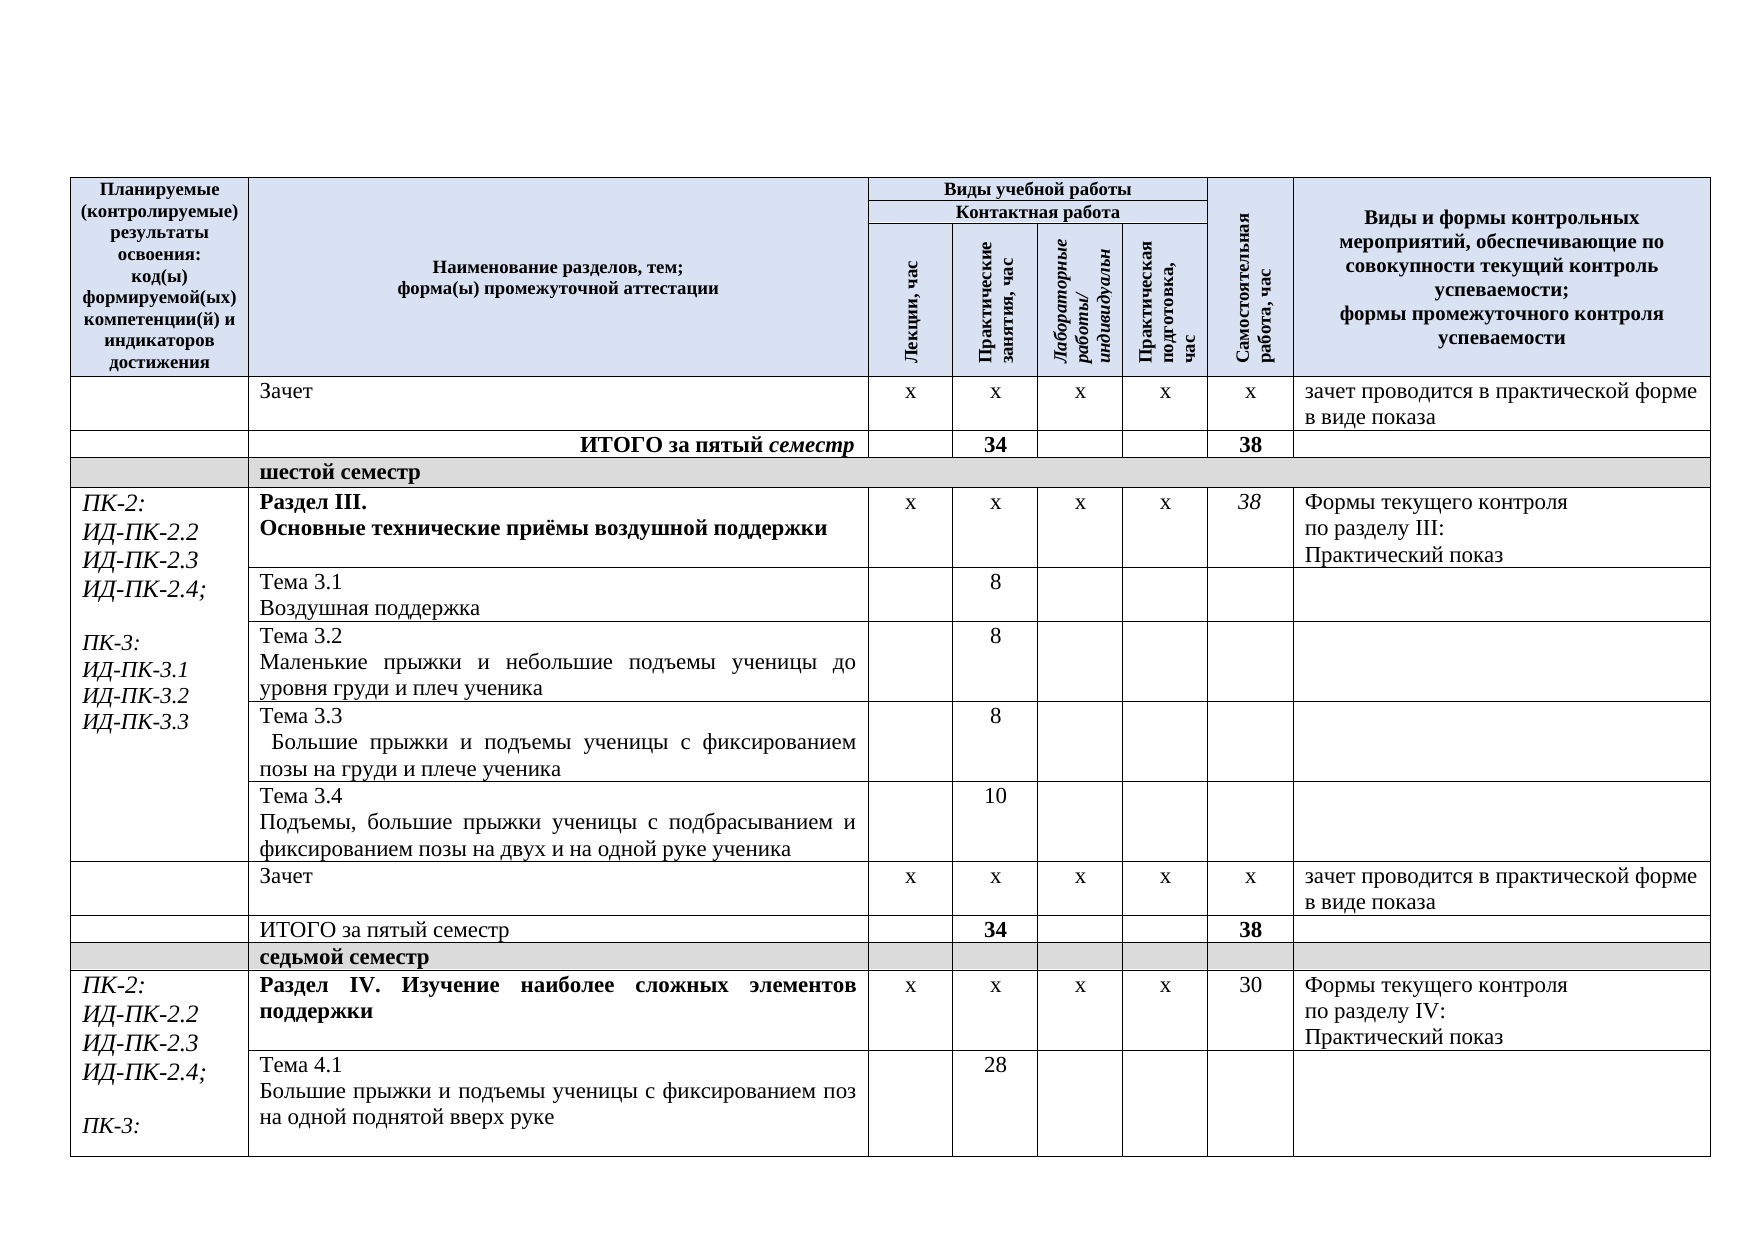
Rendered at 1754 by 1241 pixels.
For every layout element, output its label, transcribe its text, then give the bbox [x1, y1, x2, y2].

table_cell Тема 3.3 Большие прыжки и подъемы ученицы с фиксированием позы на груди и плече ученика [249, 702, 868, 781]
table_cell [71, 431, 248, 457]
table_cell 38 [1208, 916, 1293, 942]
table_cell [1123, 622, 1207, 701]
table_cell х [1038, 488, 1122, 567]
table_cell [1294, 782, 1710, 861]
table_cell Зачет [249, 377, 868, 430]
table_cell шестой семестр [249, 458, 1710, 487]
table_cell [1208, 1051, 1293, 1156]
table_cell ИТОГО за пятый семестр [249, 916, 868, 942]
table_cell [1038, 916, 1122, 942]
table_cell [1294, 431, 1710, 457]
table_cell [1208, 782, 1293, 861]
table_cell [1294, 568, 1710, 621]
table_cell [71, 916, 248, 942]
table_cell х [1208, 377, 1293, 430]
table_cell х [953, 488, 1037, 567]
table_cell [953, 943, 1037, 969]
table_cell [869, 702, 952, 781]
table_cell Формы текущего контроля по разделу III: Практический показ [1294, 488, 1710, 567]
table_header Наименование разделов, тем; форма(ы) промежуточной аттестации [249, 178, 868, 376]
table_header Виды и формы контрольных мероприятий, обеспечивающие по совокупности текущий контроль успеваемости; формы промежуточного контроля успеваемости [1294, 178, 1710, 376]
table_cell [1123, 782, 1207, 861]
table_cell зачет проводится в практической форме в виде показа [1294, 862, 1710, 915]
table_cell [869, 622, 952, 701]
table_cell [1208, 622, 1293, 701]
table_header Планируемые (контролируемые) результаты освоения: код(ы) формируемой(ых) компетенции(й) и индикаторов достижения компетенций [71, 178, 248, 376]
table_cell [1038, 943, 1122, 969]
table_cell [869, 782, 952, 861]
table_cell Лабораторные работы/ индивидуальные занятия, час [1038, 224, 1122, 376]
table_header Виды учебной работы [869, 178, 1207, 200]
table_cell [71, 458, 248, 487]
table_cell [869, 568, 952, 621]
table_cell х [869, 377, 952, 430]
table_cell [1208, 568, 1293, 621]
table_cell [71, 943, 248, 969]
table_cell Тема 3.2 Маленькие прыжки и небольшие подъемы ученицы до уровня груди и плеч ученика [249, 622, 868, 701]
table_cell [1294, 943, 1710, 969]
table_cell [1208, 943, 1293, 969]
table_cell х [1123, 488, 1207, 567]
table_cell зачет проводится в практической форме в виде показа [1294, 377, 1710, 430]
table_cell х [1208, 862, 1293, 915]
table_cell [1038, 782, 1122, 861]
table_cell х [953, 862, 1037, 915]
table_cell [1294, 702, 1710, 781]
table_cell [1123, 916, 1207, 942]
table_cell Раздел IV. Изучение наиболее сложных элементов поддержки [249, 971, 868, 1050]
table_cell Зачет [249, 862, 868, 915]
table_cell [869, 943, 952, 969]
table_cell [1123, 568, 1207, 621]
table_cell Формы текущего контроля по разделу IV: Практический показ [1294, 971, 1710, 1050]
table_cell х [1123, 862, 1207, 915]
table_cell [1123, 943, 1207, 969]
table_cell [869, 916, 952, 942]
table_cell [1294, 622, 1710, 701]
table_cell [1123, 702, 1207, 781]
table_cell 10 [953, 782, 1037, 861]
table_cell 8 [953, 622, 1037, 701]
table_cell 8 [953, 568, 1037, 621]
table_cell х [1123, 971, 1207, 1050]
table_cell [1123, 1051, 1207, 1156]
table_cell Тема 3.1 Воздушная поддержка [249, 568, 868, 621]
table_cell 34 [953, 431, 1037, 457]
table_cell [71, 862, 248, 915]
table_cell ИТОГО за пятый семестр [249, 431, 868, 457]
table_cell 38 [1208, 488, 1293, 567]
table_cell ПК-2: ИД-ПК-2.2 ИД-ПК-2.3 ИД-ПК-2.4; ПК-3: ИД-ПК-3.1 ИД-ПК-3.2 ИД-ПК-3.3 [71, 971, 248, 1156]
table_cell х [953, 971, 1037, 1050]
table_cell х [953, 377, 1037, 430]
table_cell х [1038, 862, 1122, 915]
table_cell 30 [1208, 971, 1293, 1050]
table_cell [869, 1051, 952, 1156]
table_cell Практическая подготовка, час [1123, 224, 1207, 376]
table_cell 28 [953, 1051, 1037, 1156]
table_cell х [1123, 377, 1207, 430]
table_cell [1038, 702, 1122, 781]
table_cell 34 [953, 916, 1037, 942]
table_cell х [869, 488, 952, 567]
table_cell Лекции, час [869, 224, 952, 376]
table_cell Раздел III. Основные технические приёмы воздушной поддержки [249, 488, 868, 567]
table_cell х [869, 971, 952, 1050]
table_cell [1208, 702, 1293, 781]
table_cell Тема 3.4 Подъемы, большие прыжки ученицы с подбрасыванием и фиксированием позы на двух и на одной руке ученика [249, 782, 868, 861]
table_cell [1123, 431, 1207, 457]
table_cell [869, 431, 952, 457]
table_cell [1038, 622, 1122, 701]
table_cell Тема 4.1 Большие прыжки и подъемы ученицы с фиксированием поз на одной поднятой вверх руке [249, 1051, 868, 1156]
table_cell [1294, 916, 1710, 942]
table_header Самостоятельная работа, час [1208, 178, 1293, 376]
table_cell [1038, 1051, 1122, 1156]
table_cell [1038, 568, 1122, 621]
table_cell [1294, 1051, 1710, 1156]
table_cell х [1038, 971, 1122, 1050]
table_cell 38 [1208, 431, 1293, 457]
table_cell [71, 377, 248, 430]
table_cell седьмой семестр [249, 943, 868, 969]
table_cell х [1038, 377, 1122, 430]
table_cell Практические занятия, час [953, 224, 1037, 376]
table_cell ПК-2: ИД-ПК-2.2 ИД-ПК-2.3 ИД-ПК-2.4; ПК-3: ИД-ПК-3.1 ИД-ПК-3.2 ИД-ПК-3.3 [71, 488, 248, 861]
table_cell 8 [953, 702, 1037, 781]
table_cell Контактная работа [869, 201, 1207, 222]
table_cell [1038, 431, 1122, 457]
table_cell х [869, 862, 952, 915]
